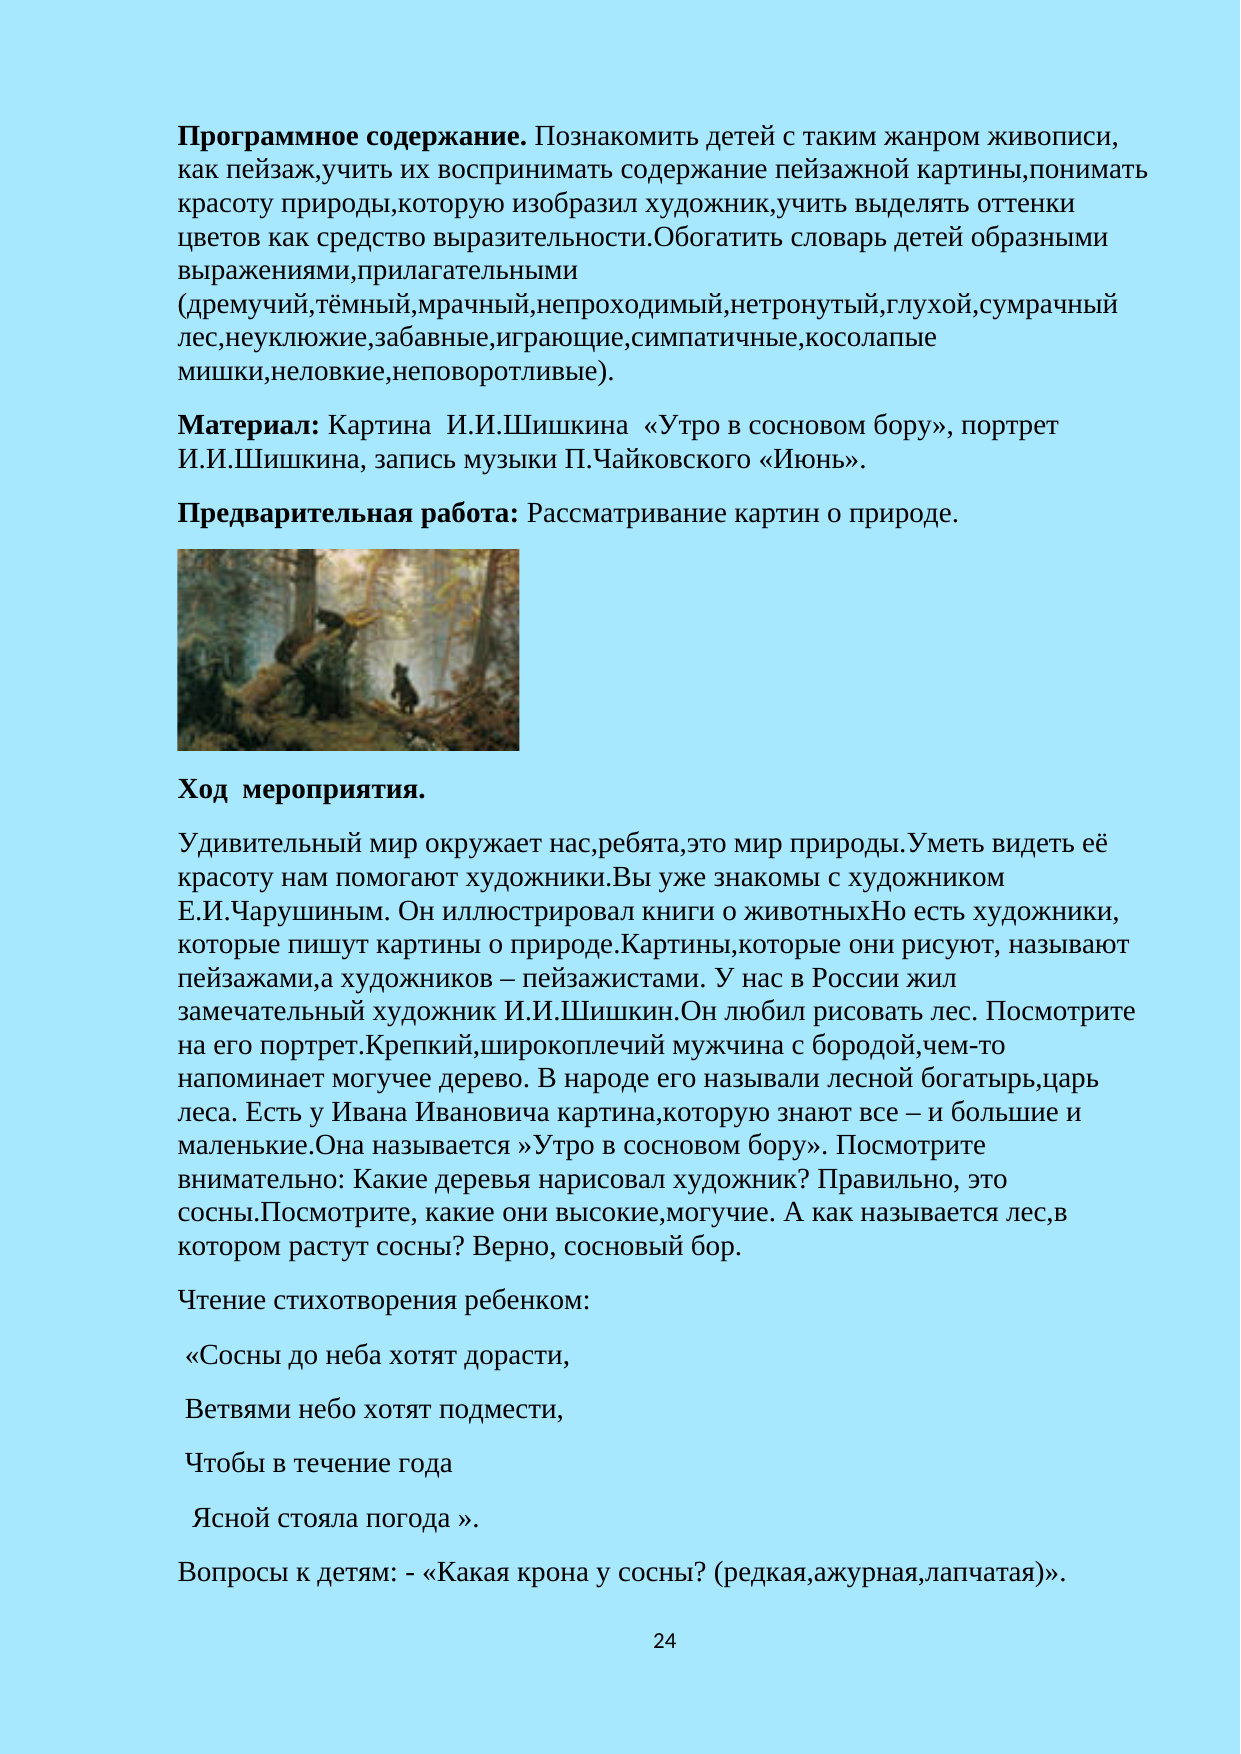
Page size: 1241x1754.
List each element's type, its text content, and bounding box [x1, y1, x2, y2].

text Ясной стояла погода ». [177, 1500, 1152, 1533]
text Чтобы в течение года [177, 1446, 1152, 1479]
text Чтение стихотворения ребенком: [177, 1282, 1152, 1316]
text Вопросы к детям: - «Какая крона у сосны? (редкая,ажурная,лапчатая)». [177, 1554, 1152, 1588]
text Программное содержание. Познакомить детей с таким жанром живописи, как пейзаж,учить их воспринимать содержание пейзажной картины,понимать красоту природы,которую изобразил художник,учить выделять оттенки цветов как средство выразительности.Обогатить словарь детей образными выражениями,прилагательными (дремучий,тёмный,мрачный,непроходимый,нетронутый,глухой,сумрачный лес,неуклюжие,забавные,играющие,симпатичные,косолапые мишки,неловкие,неповоротливые). [177, 118, 1152, 386]
text «Сосны до неба хотят дорасти, [177, 1337, 1152, 1370]
text Ход мероприятия. [177, 771, 1152, 805]
text Материал: Картина И.И.Шишкина «Утро в сосновом бору», портрет И.И.Шишкина, запись музыки П.Чайковского «Июнь». [177, 407, 1152, 474]
picture [177, 549, 520, 751]
text Предварительная работа: Рассматривание картин о природе. [177, 495, 1152, 529]
text Ветвями небо хотят подмести, [177, 1391, 1152, 1425]
text Удивительный мир окружает нас,ребята,это мир природы.Уметь видеть её красоту нам помогают художники.Вы уже знакомы с художником Е.И.Чарушиным. Он иллюстрировал книги о животныхНо есть художники, которые пишут картины о природе.Картины,которые они рисуют, называют пейзажами,а художников – пейзажистами. У нас в России жил замечательный художник И.И.Шишкин.Он любил рисовать лес. Посмотрите на его портрет.Крепкий,широкоплечий мужчина с бородой,чем-то напоминает могучее дерево. В народе его называли лесной богатырь,царь леса. Есть у Ивана Ивановича картина,которую знают все – и большие и маленькие.Она называется »Утро в сосновом бору». Посмотрите внимательно: Какие деревья нарисовал художник? Правильно, это сосны.Посмотрите, какие они высокие,могучие. А как называется лес,в котором растут сосны? Верно, сосновый бор. [177, 826, 1152, 1262]
